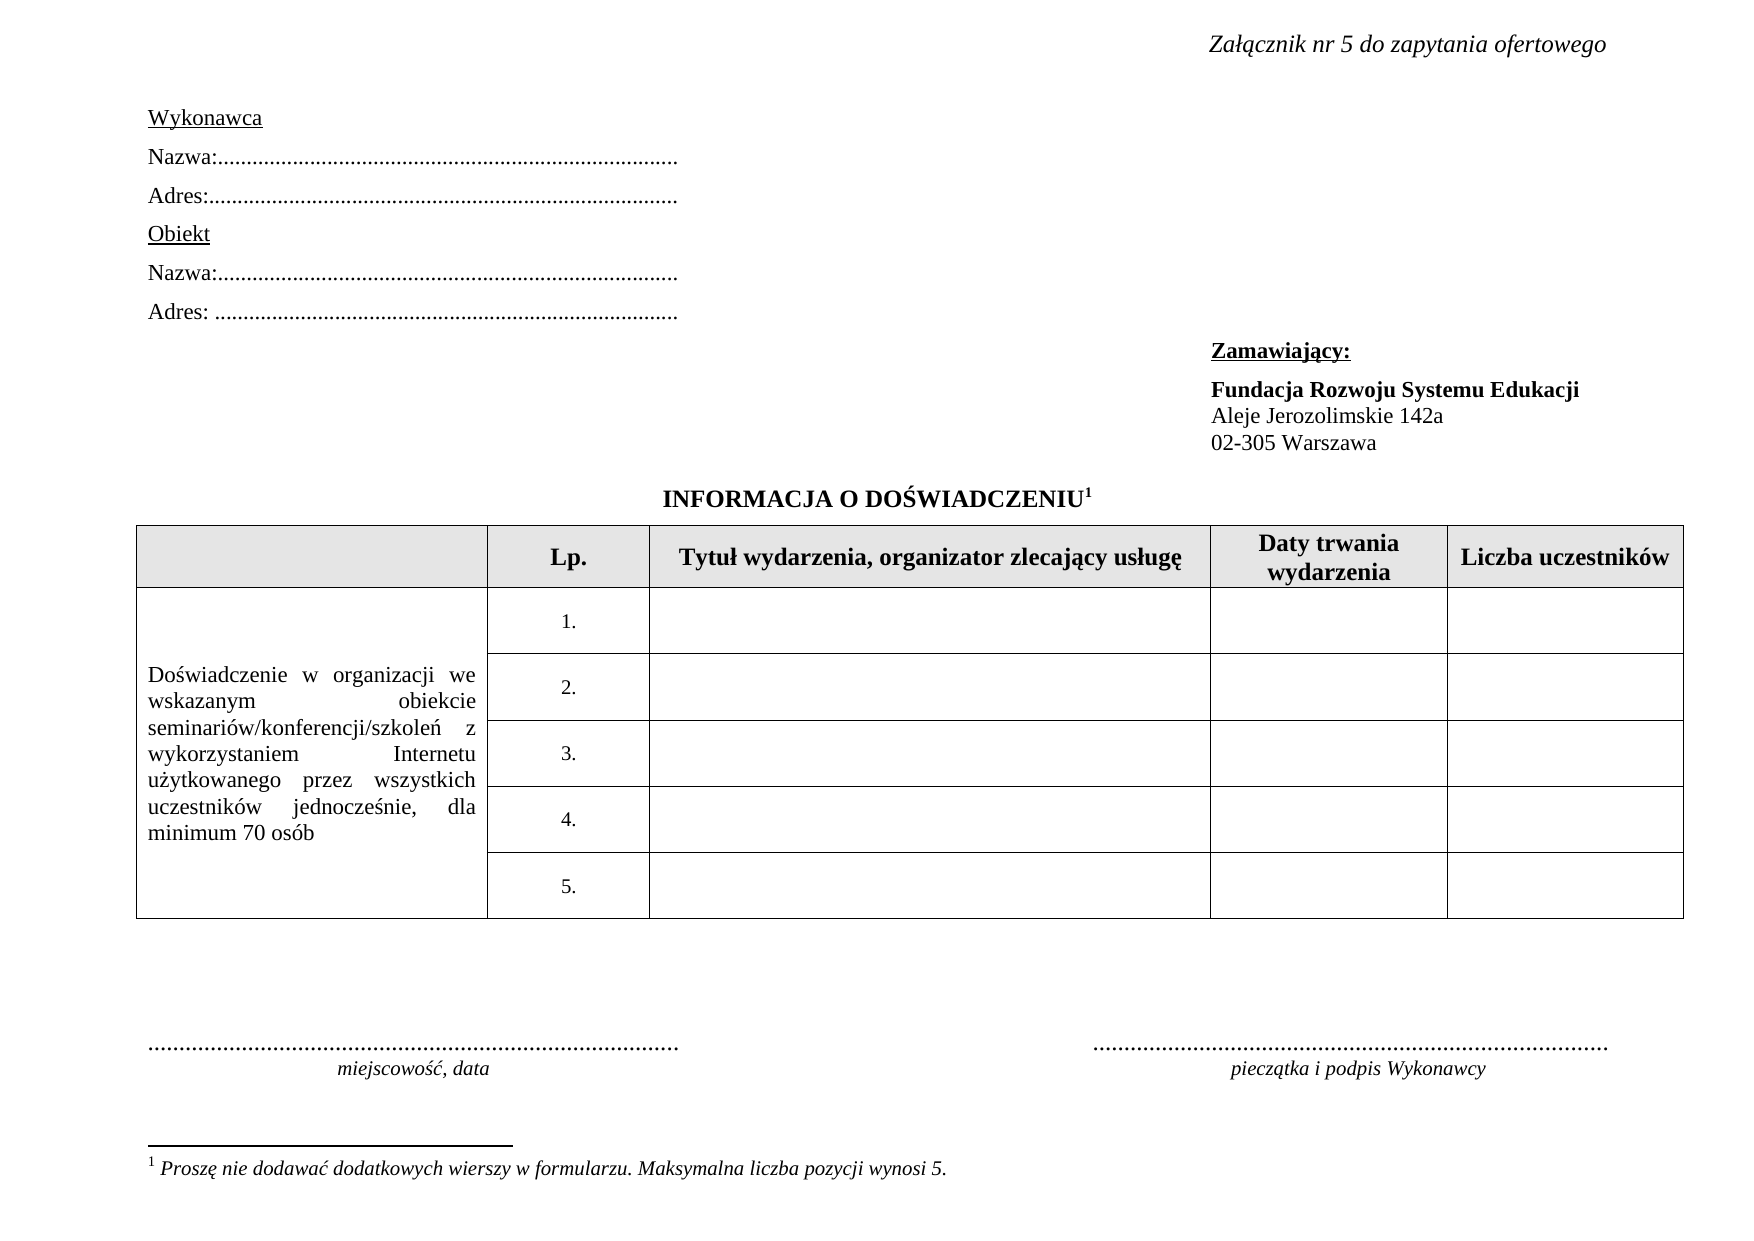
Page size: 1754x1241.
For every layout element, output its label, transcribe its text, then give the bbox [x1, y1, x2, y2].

table_header Liczba uczestników [1448, 526, 1683, 587]
table_cell [1211, 853, 1447, 918]
text Aleje Jerozolimskie 142a [148, 402, 1606, 429]
table_cell 1. [488, 588, 649, 653]
table_cell [1448, 721, 1683, 786]
text Obiekt [148, 221, 1606, 247]
table_header Lp. [488, 526, 649, 587]
table_header Daty trwania wydarzenia [1211, 526, 1447, 587]
table_cell [650, 654, 1210, 719]
text INFORMACJA O DOŚWIADCZENIU [148, 484, 1606, 512]
table_cell 4. [488, 787, 649, 852]
table_cell [1448, 787, 1683, 852]
text Fundacja Rozwoju Systemu Edukacji [148, 376, 1606, 402]
text miejscowość, data pieczątka i podpis Wykonawcy [148, 1056, 1606, 1080]
text Wykonawca [148, 104, 1606, 130]
table_cell Doświadczenie w organizacji we wskazanym obiekcie seminariów/konferencji/szkoleń z wykorzystaniem Internetu użytkowanego przez wszystkich uczestników jednocześnie, dla minimum 70 osób [137, 588, 487, 918]
table_cell [1211, 721, 1447, 786]
text Nazwa: [148, 143, 1606, 169]
table_cell [650, 588, 1210, 653]
table_cell 5. [488, 853, 649, 918]
table_cell [650, 787, 1210, 852]
text Zamawiający: [148, 337, 1606, 363]
table_cell [650, 853, 1210, 918]
table_cell [1448, 654, 1683, 719]
table_cell [1211, 787, 1447, 852]
table_cell 3. [488, 721, 649, 786]
table_cell 2. [488, 654, 649, 719]
text Nazwa: [148, 259, 1606, 286]
text Adres: [148, 182, 1606, 208]
text Adres: [148, 298, 1606, 324]
table_cell [1448, 588, 1683, 653]
table_cell [650, 721, 1210, 786]
table_header Tytuł wydarzenia, organizator zlecający usługę [650, 526, 1210, 587]
table_header [137, 526, 487, 587]
table_cell [1448, 853, 1683, 918]
table_cell [1211, 588, 1447, 653]
table_cell [1211, 654, 1447, 719]
text 02-305 Warszawa [148, 429, 1606, 455]
